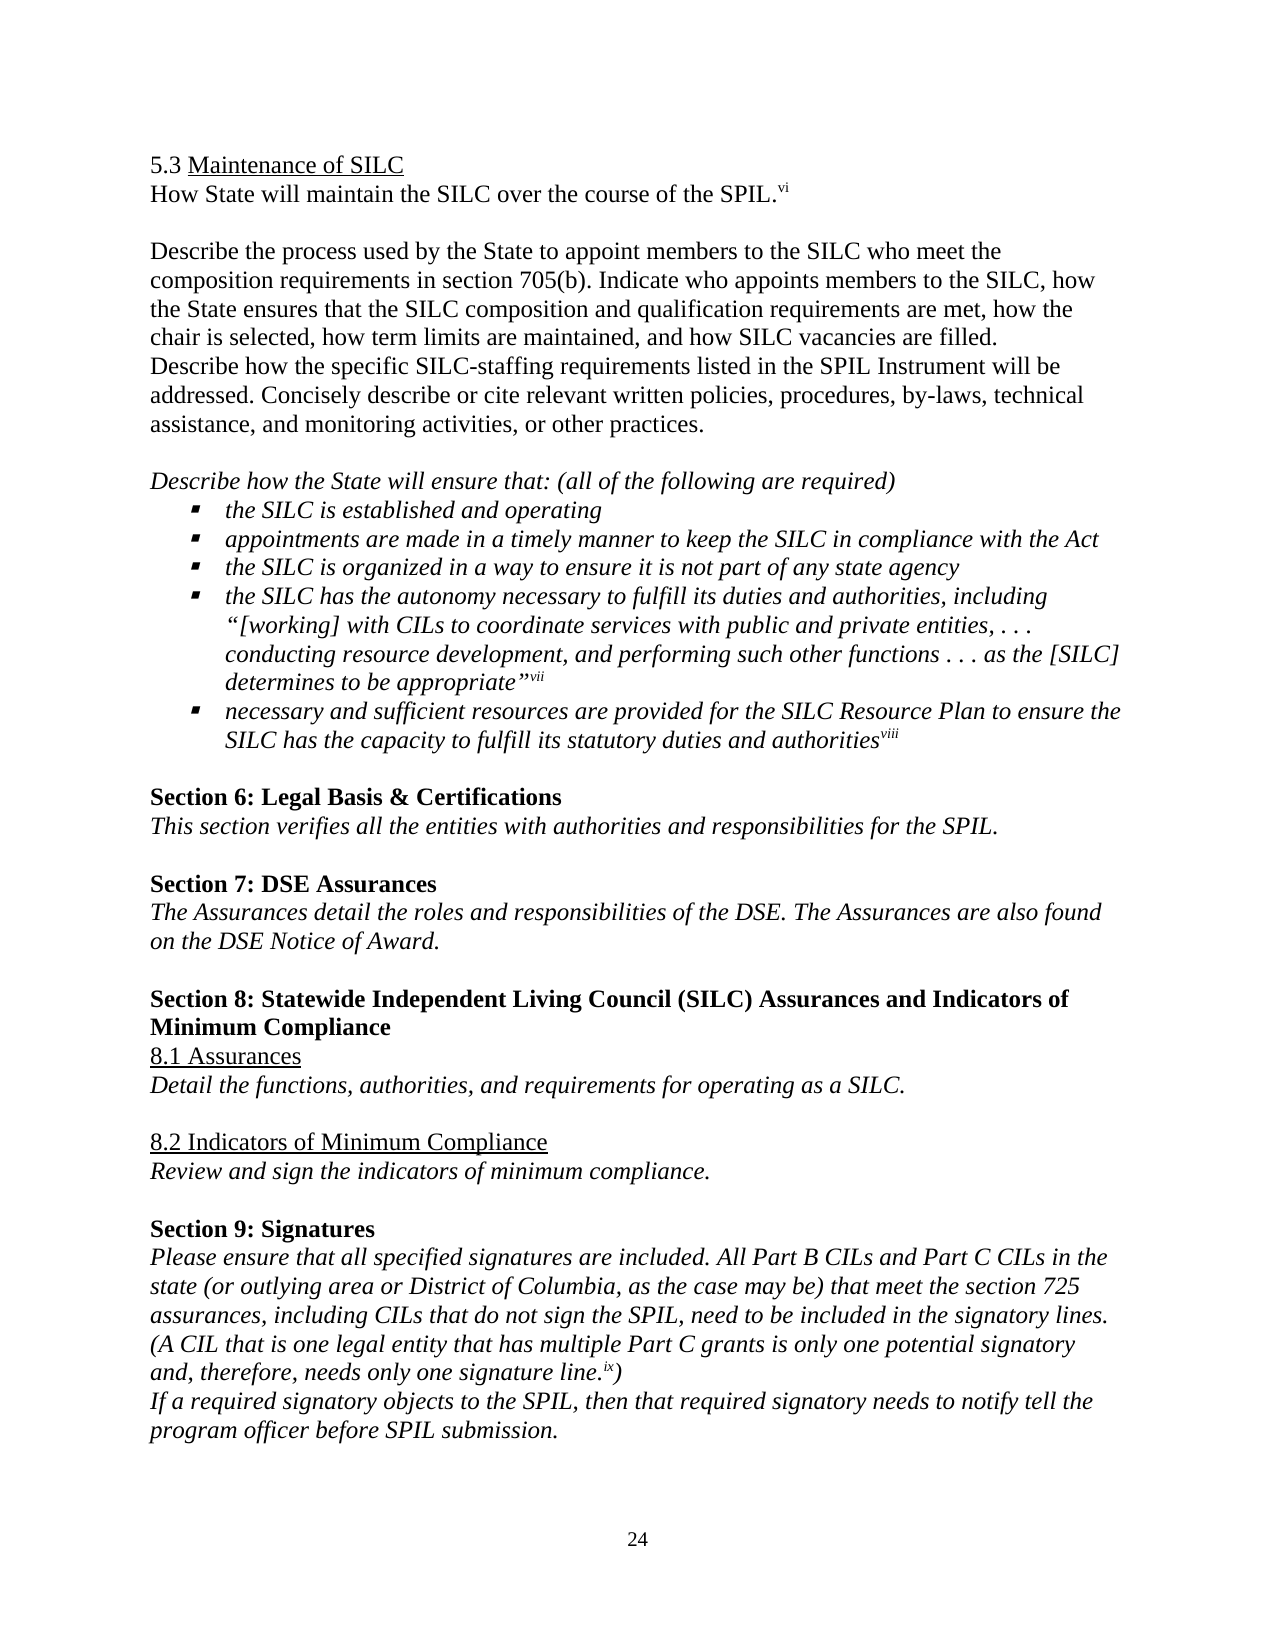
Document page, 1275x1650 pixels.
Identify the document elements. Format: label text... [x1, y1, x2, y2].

text Review and sign the indicators of minimum compliance. [150, 1156, 1125, 1185]
list the SILC has the autonomy necessary to fulfill its duties and authorities, including “[working] with CILs to coordinate services with public and private entities, . . . conducting resource development, and performing such other functions . . . as the [SILC] determines to be appropriate” [187, 581, 1125, 696]
text This section verifies all the entities with authorities and responsibilities for the SPIL. [150, 811, 1125, 840]
text Section 7: DSE Assurances [150, 869, 1125, 897]
text Describe how the State will ensure that: (all of the following are required) [150, 466, 1125, 495]
list the SILC is established and operating [187, 495, 1125, 524]
list appointments are made in a timely manner to keep the SILC in compliance with the Act [187, 524, 1125, 552]
text The Assurances detail the roles and responsibilities of the DSE. The Assurances are also found on the DSE Notice of Award. [150, 897, 1125, 955]
text Section 9: Signatures [150, 1214, 1125, 1242]
text Describe the process used by the State to appoint members to the SILC who meet the composition requirements in section 705(b). Indicate who appoints members to the SILC, how the State ensures that the SILC composition and qualification requirements are met, how the chair is selected, how term limits are maintained, and how SILC vacancies are filled. [150, 236, 1125, 351]
text 8.1 Assurances [150, 1041, 1125, 1070]
text How State will maintain the SILC over the course of the SPIL. [150, 179, 1125, 207]
text Detail the functions, authorities, and requirements for operating as a SILC. [150, 1070, 1125, 1099]
text Section 8: Statewide Independent Living Council (SILC) Assurances and Indicators of Minimum Compliance [150, 984, 1125, 1041]
text 8.2 Indicators of Minimum Compliance [150, 1127, 1125, 1156]
text 5.3 Maintenance of SILC [150, 150, 1125, 179]
text Please ensure that all specified signatures are included. All Part B CILs and Part C CILs in the state (or outlying area or District of Columbia, as the case may be) that meet the section 725 assurances, including CILs that do not sign the SPIL, need to be included in the signatory lines. (A CIL that is one legal entity that has multiple Part C grants is only one potential signatory and, therefore, needs only one signature line.) [150, 1242, 1125, 1386]
text If a required signatory objects to the SPIL, then that required signatory needs to notify tell the program officer before SPIL submission. [150, 1386, 1125, 1444]
list the SILC is organized in a way to ensure it is not part of any state agency [187, 552, 1125, 581]
text Describe how the specific SILC-staffing requirements listed in the SPIL Instrument will be addressed. Concisely describe or cite relevant written policies, procedures, by-laws, technical assistance, and monitoring activities, or other practices. [150, 351, 1125, 437]
list necessary and sufficient resources are provided for the SILC Resource Plan to ensure the SILC has the capacity to fulfill its statutory duties and authorities [187, 696, 1125, 754]
text Section 6: Legal Basis & Certifications [150, 782, 1125, 811]
